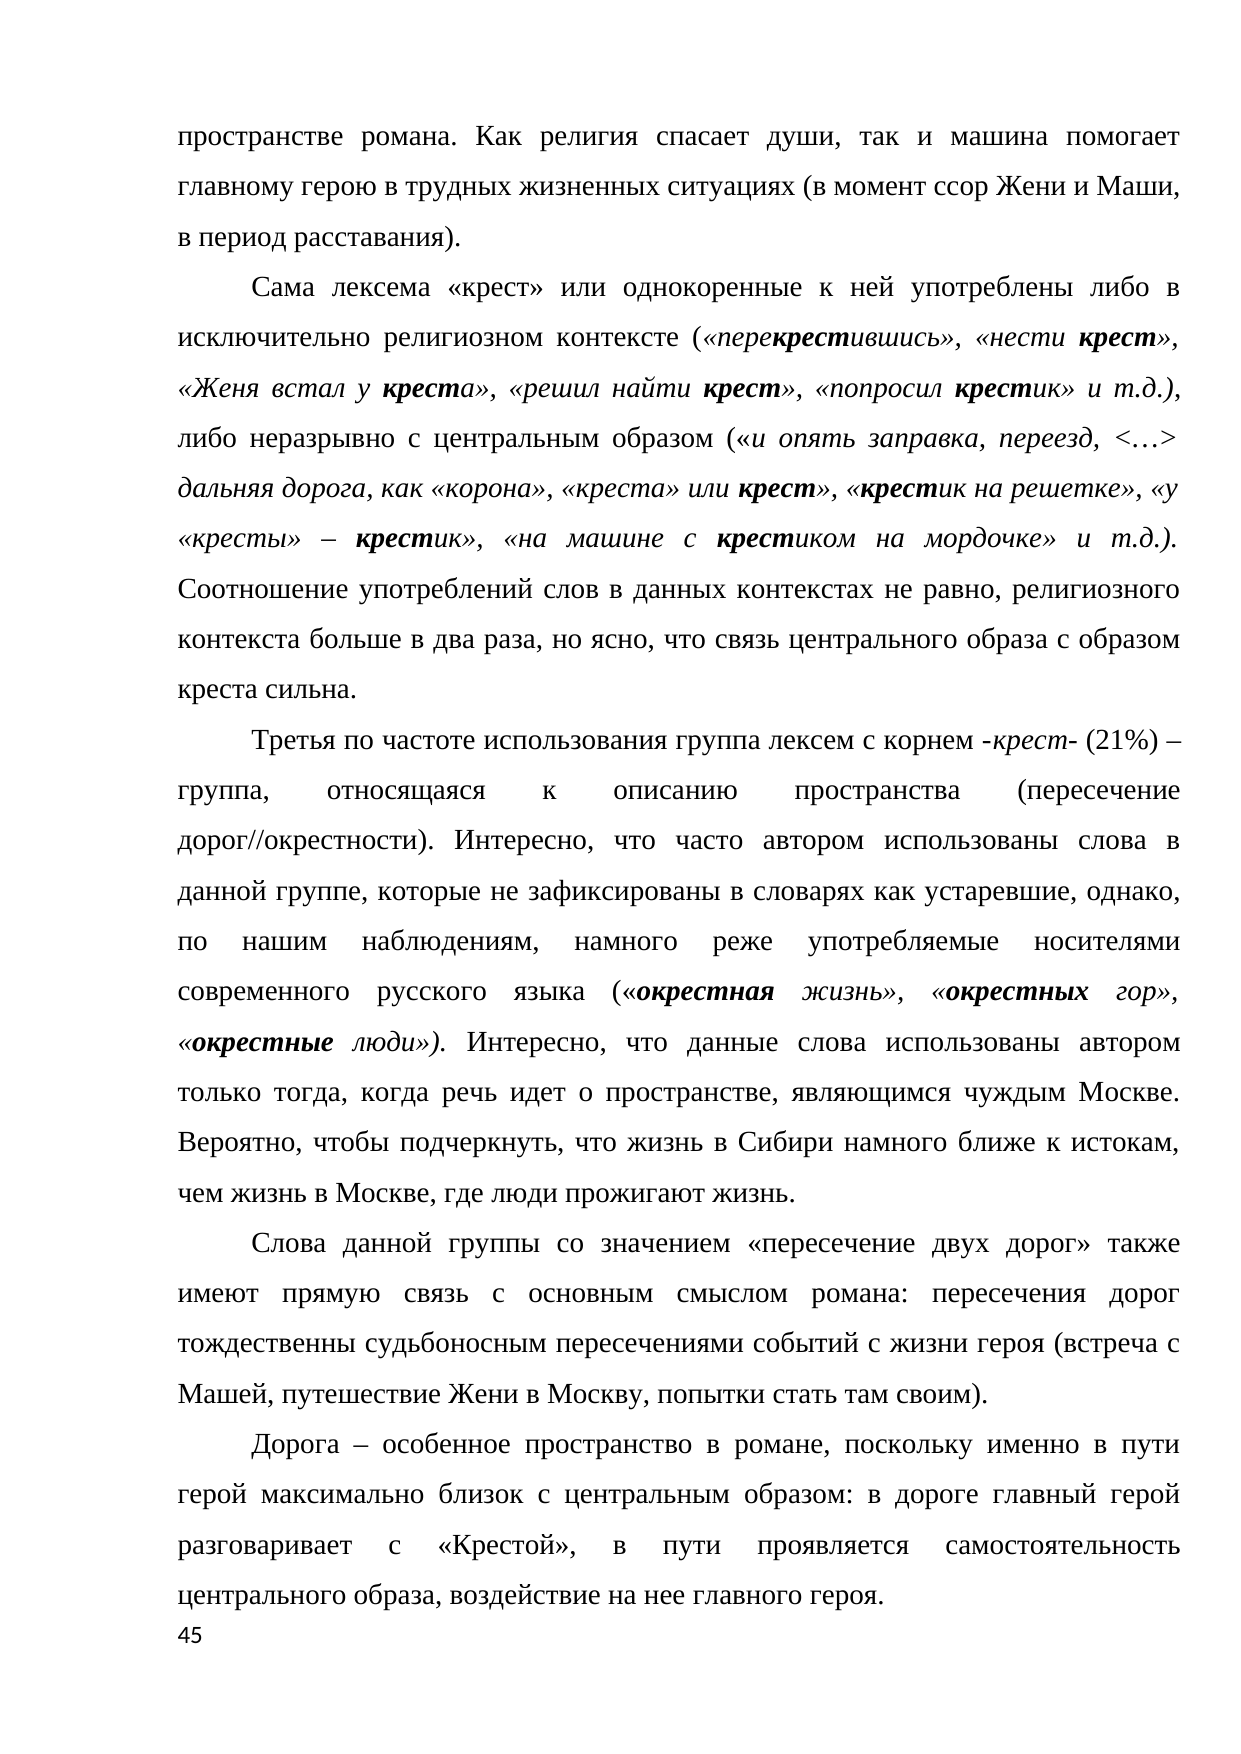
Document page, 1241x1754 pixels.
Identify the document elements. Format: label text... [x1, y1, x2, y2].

text Третья по частоте использования группа лексем с корнем -крест- (21%) – группа, относящаяся к описанию пространства (пересечение дорог//окрестности). Интересно, что часто автором использованы слова в данной группе, которые не зафиксированы в словарях как устаревшие, однако, по нашим наблюдениям, намного реже употребляемые носителями современного русского языка («окрестная жизнь», «окрестных гор», «окрестные люди»). Интересно, что данные слова использованы автором только тогда, когда речь идет о пространстве, являющимся чуждым Москве. Вероятно, чтобы подчеркнуть, что жизнь в Сибири намного ближе к истокам, чем жизнь в Москве, где люди прожигают жизнь. [177, 722, 1181, 1208]
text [177, 118, 1181, 252]
text Дорога – особенное пространство в романе, поскольку именно в пути герой максимально близок с центральным образом: в дороге главный герой разговаривает с «Крестой», в пути проявляется самостоятельность центрального образа, воздействие на нее главного героя. [177, 1426, 1181, 1611]
text Сама лексема «крест» или однокоренные к ней употреблены либо в исключительно религиозном контексте («перекрестившись», «нести крест», «Женя встал у креста», «решил найти крест», «попросил крестик» и т.д.), либо неразрывно с центральным образом («и опять заправка, переезд, <…> дальняя дорога, как «корона», «креста» или крест», «крестик на решетке», «у «кресты» – крестик», «на машине с крестиком на мордочке» и т.д.). Соотношение употреблений слов в данных контекстах не равно, религиозного контекста больше в два раза, но ясно, что связь центрального образа с образом креста сильна. [177, 269, 1181, 705]
text Слова данной группы со значением «пересечение двух дорог» также имеют прямую связь с основным смыслом романа: пересечения дорог тождественны судьбоносным пересечениями событий с жизни героя (встреча с Машей, путешествие Жени в Москву, попытки стать там своим). [177, 1225, 1181, 1409]
